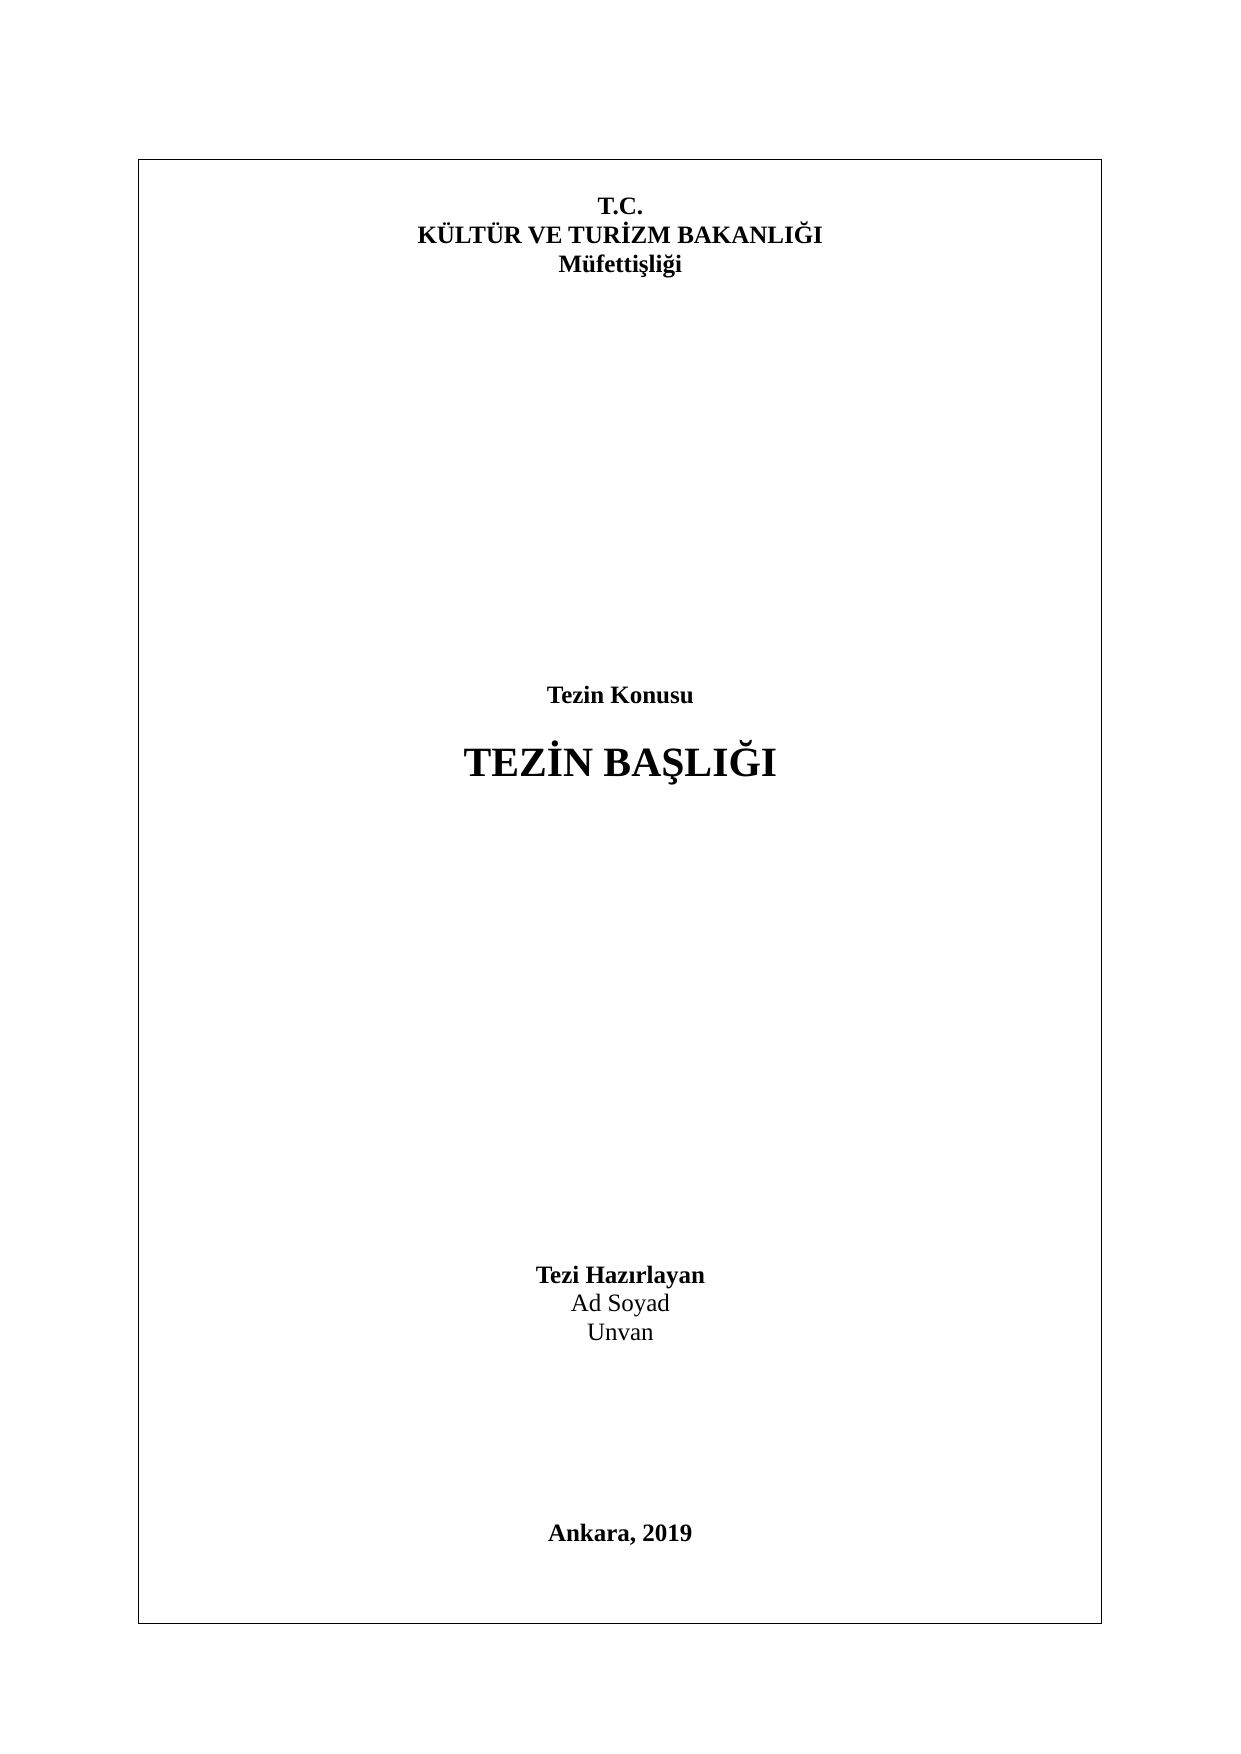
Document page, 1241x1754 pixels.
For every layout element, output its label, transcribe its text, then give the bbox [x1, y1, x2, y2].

text Tezi Hazırlayan [148, 1260, 1092, 1288]
text Unvan [148, 1317, 1092, 1346]
text TEZİN BAŞLIĞI [148, 737, 1092, 785]
text Ankara, 2019 [148, 1518, 1092, 1547]
text T.C. [148, 191, 1092, 220]
text Tezin Konusu [148, 680, 1092, 709]
text Ad Soyad [148, 1288, 1092, 1317]
text KÜLTÜR VE TURİZM BAKANLIĞI [148, 220, 1092, 249]
text Müfettişliği [148, 249, 1092, 277]
